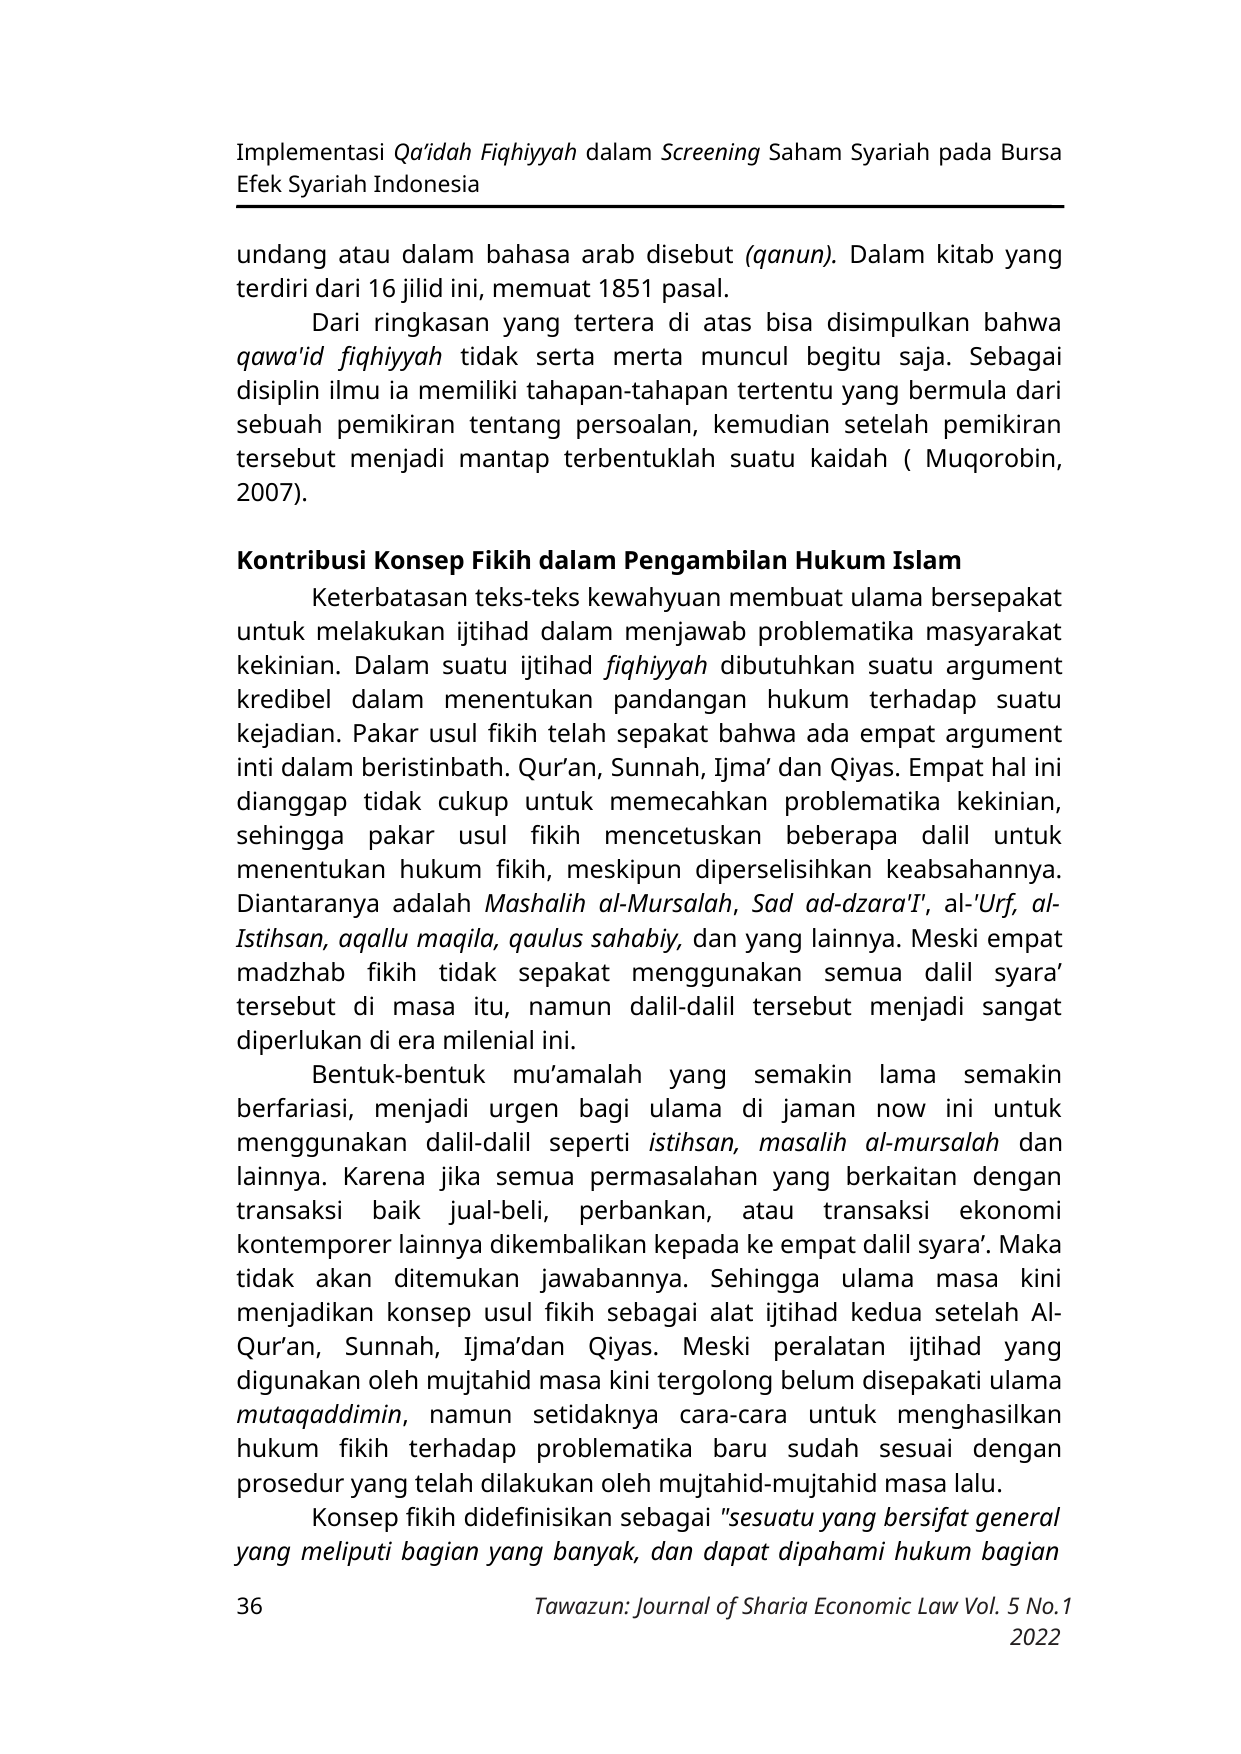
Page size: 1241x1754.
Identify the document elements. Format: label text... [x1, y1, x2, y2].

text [236, 1499, 1063, 1567]
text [236, 236, 1063, 304]
text Keterbatasan teks-teks kewahyuan membuat ulama bersepakat untuk melakukan ijtihad dalam menjawab problematika masyarakat kekinian. Dalam suatu ijtihad fiqhiyyah dibutuhkan suatu argument kredibel dalam menentukan pandangan hukum terhadap suatu kejadian. Pakar usul fikih telah sepakat bahwa ada empat argument inti dalam beristinbath. Qur’an, Sunnah, Ijma’ dan Qiyas. Empat hal ini dianggap tidak cukup untuk memecahkan problematika kekinian, sehingga pakar usul fikih mencetuskan beberapa dalil untuk menentukan hukum fikih, meskipun diperselisihkan keabsahannya. Diantaranya adalah Mashalih al-Mursalah, Sad ad-dzara'I', al-'Urf, al-Istihsan, aqallu maqila, qaulus sahabiy, dan yang lainnya. Meski empat madzhab fikih tidak sepakat menggunakan semua dalil syara’ tersebut di masa itu, namun dalil-dalil tersebut menjadi sangat diperlukan di era milenial ini. [236, 579, 1063, 1056]
text Kontribusi Konsep Fikih dalam Pengambilan Hukum Islam [236, 543, 1063, 577]
text Bentuk-bentuk mu’amalah yang semakin lama semakin berfariasi, menjadi urgen bagi ulama di jaman now ini untuk menggunakan dalil-dalil seperti istihsan, masalih al-mursalah dan lainnya. Karena jika semua permasalahan yang berkaitan dengan transaksi baik jual-beli, perbankan, atau transaksi ekonomi kontemporer lainnya dikembalikan kepada ke empat dalil syara’. Maka tidak akan ditemukan jawabannya. Sehingga ulama masa kini menjadikan konsep usul fikih sebagai alat ijtihad kedua setelah Al-Qur’an, Sunnah, Ijma’dan Qiyas. Meski peralatan ijtihad yang digunakan oleh mujtahid masa kini tergolong belum disepakati ulama mutaqaddimin, namun setidaknya cara-cara untuk menghasilkan hukum fikih terhadap problematika baru sudah sesuai dengan prosedur yang telah dilakukan oleh mujtahid-mujtahid masa lalu. [236, 1056, 1063, 1499]
text Dari ringkasan yang tertera di atas bisa disimpulkan bahwa qawa'id fiqhiyyah tidak serta merta muncul begitu saja. Sebagai disiplin ilmu ia memiliki tahapan-tahapan tertentu yang bermula dari sebuah pemikiran tentang persoalan, kemudian setelah pemikiran tersebut menjadi mantap terbentuklah suatu kaidah ( Muqorobin, 2007). [236, 304, 1063, 509]
